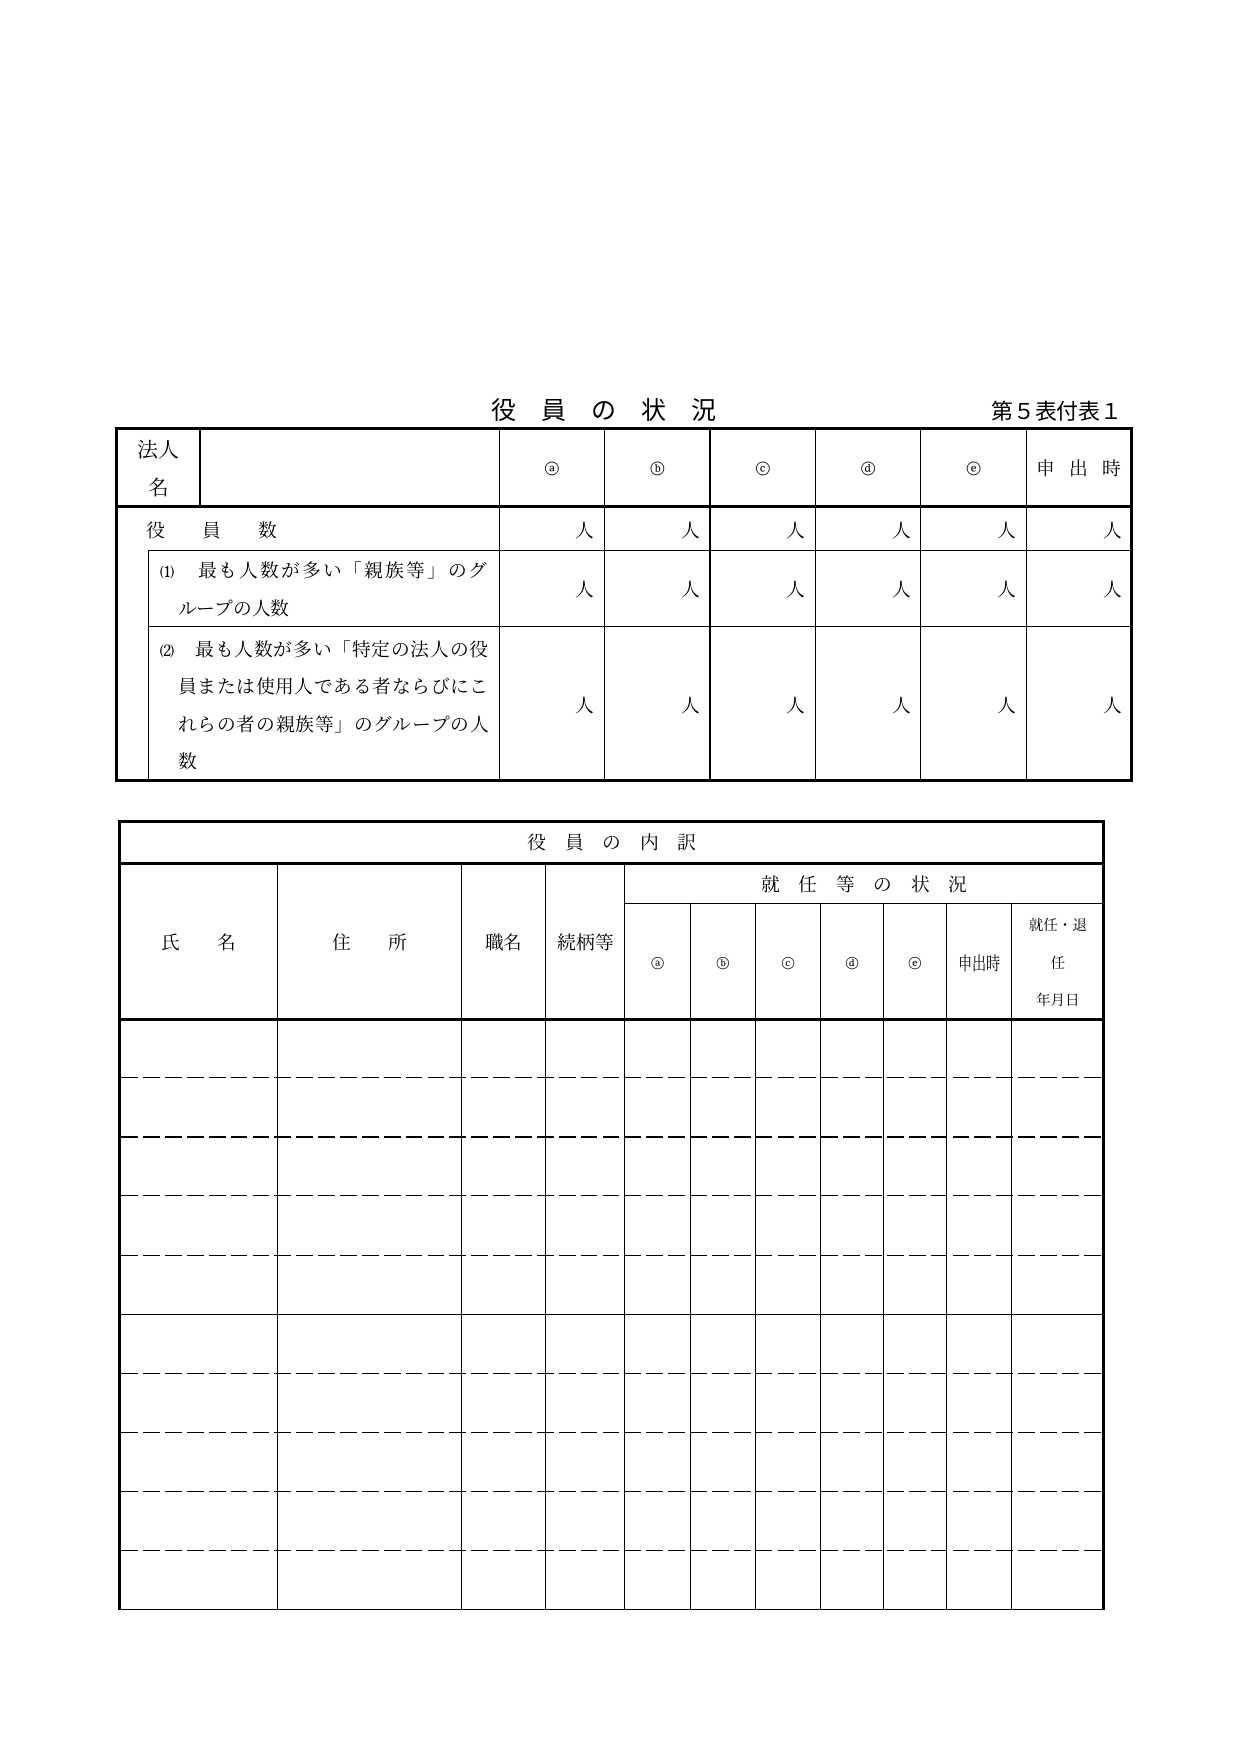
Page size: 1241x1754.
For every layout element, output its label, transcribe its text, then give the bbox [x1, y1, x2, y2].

table_cell [278, 1550, 461, 1609]
table_cell [691, 1021, 755, 1077]
table_cell ⓐ [625, 904, 690, 1018]
table_cell [756, 1432, 820, 1491]
table_cell [121, 1255, 277, 1313]
table_cell [1012, 1432, 1102, 1491]
table_header 申出時 [1027, 430, 1130, 505]
table_cell 人 [1027, 627, 1130, 779]
table_cell [691, 1136, 755, 1195]
table_cell [278, 1432, 461, 1491]
table_cell [756, 1255, 820, 1313]
table_cell [121, 1077, 277, 1136]
table_cell [462, 1195, 545, 1254]
table_cell [462, 1021, 545, 1077]
table_cell [884, 1550, 946, 1609]
table_cell [278, 1255, 461, 1313]
table_header 役 員 の 内 訳 [121, 823, 1102, 862]
table_cell [278, 1491, 461, 1550]
table_cell 就 任 等 の 状 況 [625, 865, 1102, 903]
table_header ⓓ [816, 430, 920, 505]
table_cell [625, 1373, 690, 1432]
table_cell [691, 1315, 755, 1373]
table_cell [821, 1373, 883, 1432]
table_cell [756, 1136, 820, 1195]
table_cell [1012, 1195, 1102, 1254]
table_cell [691, 1432, 755, 1491]
table_cell [121, 1432, 277, 1491]
table_cell 人 [816, 508, 920, 550]
table_cell [1012, 1255, 1102, 1313]
table_cell [121, 1373, 277, 1432]
table_cell 人 [1027, 508, 1130, 550]
table_cell [121, 1136, 277, 1195]
table_cell ⑵ 最も人数が多い「特定の法人の役員または使用人である者ならびにこれらの者の親族等」のグループの人数 [149, 627, 499, 779]
table_cell [821, 1021, 883, 1077]
table_cell [546, 1373, 624, 1432]
table_cell [546, 1195, 624, 1254]
table_cell [546, 1315, 624, 1373]
table_cell [278, 1136, 461, 1195]
table_cell [691, 1373, 755, 1432]
table_cell [121, 1315, 277, 1373]
table_cell 就任・退任 年月日 [1012, 904, 1102, 1018]
table_cell 人 [921, 551, 1026, 626]
table_header ⓑ [605, 430, 709, 505]
table_cell [625, 1432, 690, 1491]
table_cell 人 [605, 627, 709, 779]
table_cell [462, 1315, 545, 1373]
table_cell [462, 1550, 545, 1609]
table_cell [1012, 1315, 1102, 1373]
table_header ⓔ [921, 430, 1026, 505]
table_cell 人 [711, 627, 815, 779]
table_cell [278, 1195, 461, 1254]
table_cell 氏 名 [121, 865, 277, 1018]
table_cell [625, 1315, 690, 1373]
table_cell [756, 1195, 820, 1254]
table_cell [462, 1373, 545, 1432]
table_cell [546, 1077, 624, 1136]
table_cell [625, 1077, 690, 1136]
table_cell [462, 1136, 545, 1195]
table_cell [821, 1550, 883, 1609]
table_cell [462, 1077, 545, 1136]
table_cell [691, 1077, 755, 1136]
table_cell [1012, 1021, 1102, 1077]
table_cell [947, 1077, 1011, 1136]
table_cell [756, 1077, 820, 1136]
table_cell 人 [711, 551, 815, 626]
table_cell [462, 1255, 545, 1313]
table_header ⓒ [711, 430, 815, 505]
table_cell [884, 1077, 946, 1136]
table_cell [756, 1021, 820, 1077]
table_cell [947, 1255, 1011, 1313]
table_cell [821, 1255, 883, 1313]
table_cell [884, 1136, 946, 1195]
table_cell [947, 1373, 1011, 1432]
table_cell [121, 1550, 277, 1609]
table_cell [947, 1021, 1011, 1077]
table_cell 人 [711, 508, 815, 550]
table_cell [546, 1432, 624, 1491]
table_cell 住 所 [278, 865, 461, 1018]
table_cell [884, 1195, 946, 1254]
table_cell [121, 1491, 277, 1550]
table_cell 人 [921, 508, 1026, 550]
table_cell [546, 1136, 624, 1195]
table_cell [821, 1077, 883, 1136]
table_cell [118, 550, 148, 779]
table_cell [546, 1021, 624, 1077]
table_cell [546, 1491, 624, 1550]
table_cell [691, 1255, 755, 1313]
table_cell [884, 1491, 946, 1550]
table_cell [884, 1255, 946, 1313]
table_cell [546, 1550, 624, 1609]
table_cell [947, 1491, 1011, 1550]
table_cell [691, 1491, 755, 1550]
table_cell [691, 1550, 755, 1609]
table_cell [756, 1491, 820, 1550]
table_cell 役 員 数 [118, 508, 499, 550]
table_cell [1012, 1491, 1102, 1550]
table_cell [625, 1550, 690, 1609]
table_cell [691, 1195, 755, 1254]
table_cell [278, 1315, 461, 1373]
table_cell 申出時 [947, 904, 1011, 1018]
table_cell [625, 1136, 690, 1195]
table_cell 人 [921, 627, 1026, 779]
table_cell ⑴ 最も人数が多い「親族等」のグループの人数 [149, 551, 499, 626]
table_cell [546, 1255, 624, 1313]
table_cell [756, 1373, 820, 1432]
table_cell [821, 1315, 883, 1373]
table_cell [756, 1550, 820, 1609]
table_cell [1012, 1550, 1102, 1609]
table_cell [821, 1491, 883, 1550]
table_header [201, 430, 499, 505]
table_cell 職名 [462, 865, 545, 1018]
table_cell [884, 1315, 946, 1373]
table_cell [821, 1195, 883, 1254]
table_cell [121, 1195, 277, 1254]
table_cell 人 [816, 551, 920, 626]
table_cell 人 [816, 627, 920, 779]
table_cell [1012, 1373, 1102, 1432]
table_cell ⓓ [821, 904, 883, 1018]
table_cell [1012, 1136, 1102, 1195]
table_header ⓐ [500, 430, 604, 505]
table_cell [625, 1021, 690, 1077]
table_cell [947, 1432, 1011, 1491]
table_cell [821, 1136, 883, 1195]
table_cell [1012, 1077, 1102, 1136]
table_cell ⓒ [756, 904, 820, 1018]
table_cell [884, 1021, 946, 1077]
table_cell [947, 1136, 1011, 1195]
table_cell [625, 1255, 690, 1313]
table_cell [821, 1432, 883, 1491]
table_cell [947, 1315, 1011, 1373]
table_cell [625, 1491, 690, 1550]
table_cell 人 [605, 508, 709, 550]
table_cell [947, 1550, 1011, 1609]
table_cell 人 [500, 551, 604, 626]
table_cell 続柄等 [546, 865, 624, 1018]
table_header 法人名 [118, 430, 199, 505]
table_cell 人 [500, 508, 604, 550]
table_cell ⓑ [691, 904, 755, 1018]
text 役 員 の 状 況 第５表付表１ [118, 389, 1122, 427]
table_cell [625, 1195, 690, 1254]
table_cell 人 [1027, 551, 1130, 626]
table_cell 人 [605, 551, 709, 626]
table_cell 人 [500, 627, 604, 779]
table_cell [278, 1373, 461, 1432]
table_cell ⓔ [884, 904, 946, 1018]
table_cell [462, 1491, 545, 1550]
table_cell [278, 1021, 461, 1077]
table_cell [947, 1195, 1011, 1254]
table_cell [756, 1315, 820, 1373]
table_cell [121, 1021, 277, 1077]
table_cell [278, 1077, 461, 1136]
table_cell [462, 1432, 545, 1491]
table_cell [884, 1373, 946, 1432]
table_cell [884, 1432, 946, 1491]
